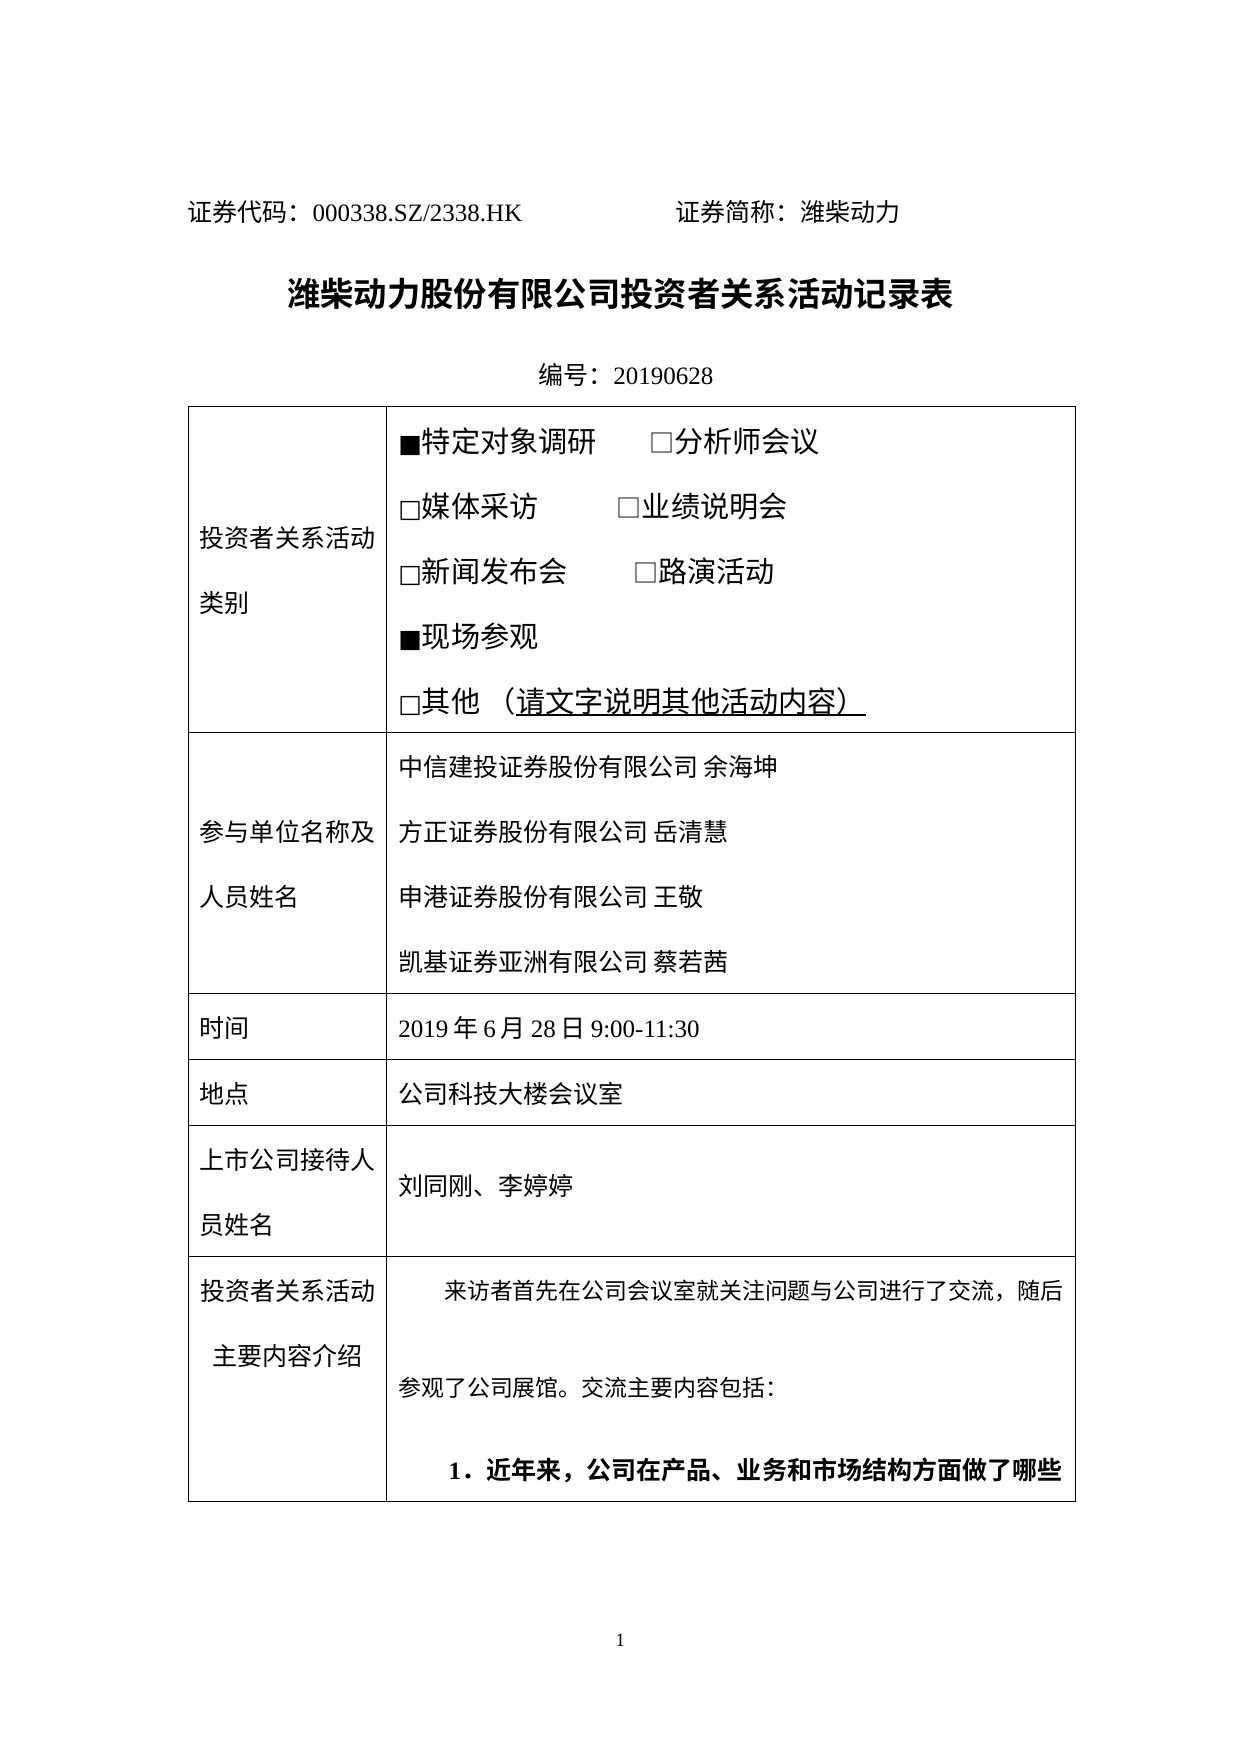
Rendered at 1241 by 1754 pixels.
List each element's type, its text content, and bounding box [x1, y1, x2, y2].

table_cell 刘同刚、李婷婷 [387, 1126, 1075, 1256]
text 潍柴动力股份有限公司投资者关系活动记录表 [187, 259, 1053, 324]
table_header ■特定对象调研 □分析师会议 □媒体采访 □业绩说明会 □新闻发布会 □路演活动 ■现场参观 □其他 （请文字说明其他活动内容） [387, 407, 1075, 732]
table_cell 地点 [189, 1060, 386, 1125]
table_cell 2019年6月28日9:00-11:30 [387, 994, 1075, 1059]
text 编号：20190628 [187, 341, 1053, 406]
text 证券代码：000338.SZ/2338.HK 证券简称：潍柴动力 [187, 178, 1053, 243]
table_cell 时间 [189, 994, 386, 1059]
table_cell 参与单位名称及人员姓名 [189, 733, 386, 993]
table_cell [387, 1257, 1075, 1501]
table_cell 投资者关系活动主要内容介绍 [189, 1257, 386, 1501]
table_header 投资者关系活动类别 [189, 407, 386, 732]
table_cell 上市公司接待人员姓名 [189, 1126, 386, 1256]
table_cell 中信建投证券股份有限公司 余海坤 方正证券股份有限公司 岳清慧 申港证券股份有限公司 王敬 凯基证券亚洲有限公司 蔡若茜 [387, 733, 1075, 993]
table_cell 公司科技大楼会议室 [387, 1060, 1075, 1125]
